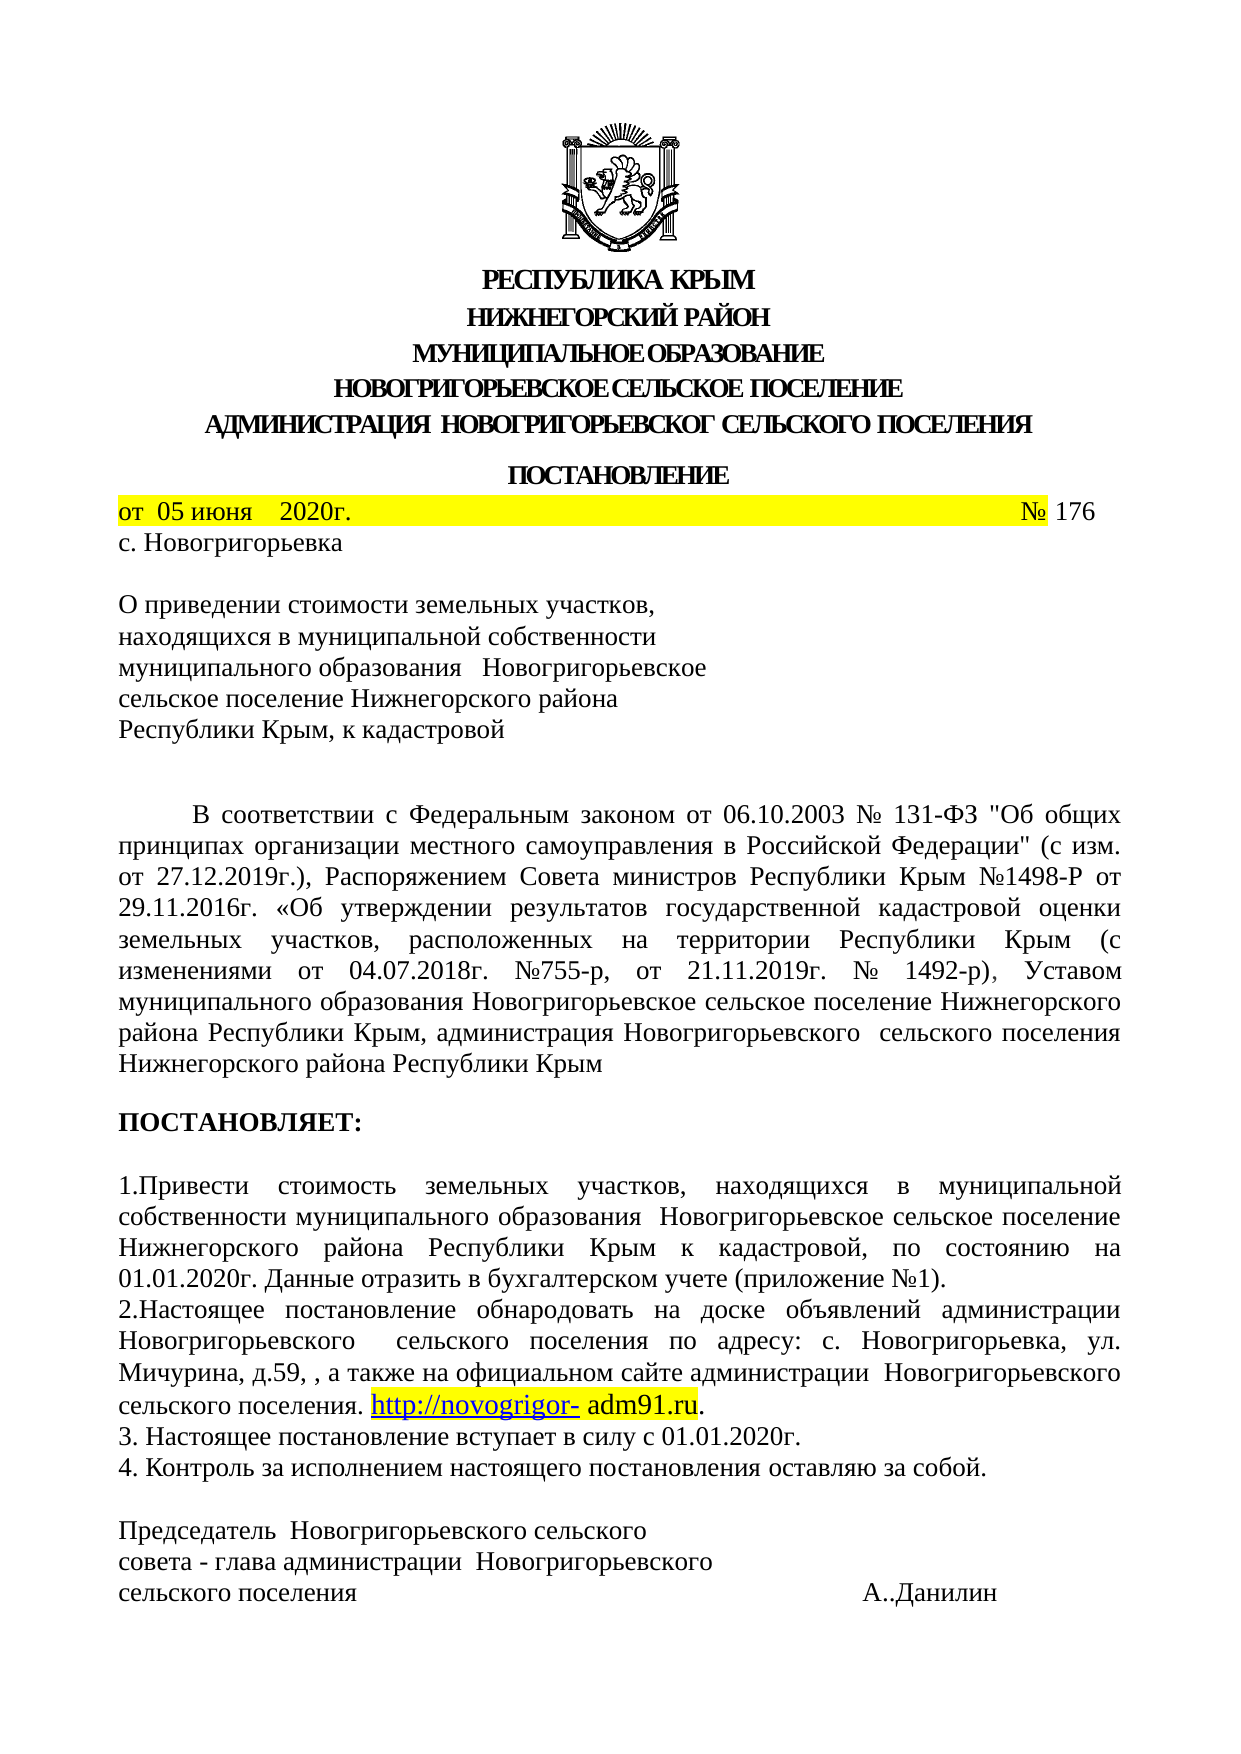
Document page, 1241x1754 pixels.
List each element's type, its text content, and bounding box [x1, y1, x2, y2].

list сельского поселения А..Данилин [118, 1576, 1122, 1607]
text ПОСТАНОВЛЕНИЕ [118, 459, 1122, 491]
text 2.Настоящее постановление обнародовать на доске объявлений администрации Новогригорьевского сельского поселения по адресу: с. Новогригорьевка, ул. Мичурина, д.59, , а также на официальном сайте администрации Новогригорьевского сельского поселения. http://novogrigor- adm91.ru. [118, 1293, 1122, 1420]
text НИЖНЕГОРСКИЙ РАЙОН [118, 301, 1122, 332]
text ПОСТАНОВЛЯЕТ: [118, 1106, 1122, 1138]
list совета - глава администрации Новогригорьевского [118, 1545, 1122, 1576]
list Председатель Новогригорьевского сельского [118, 1514, 1122, 1545]
text НОВОГРИГОРЬЕВСКОЕ СЕЛЬСКОЕ ПОСЕЛЕНИЕ [118, 372, 1122, 404]
picture [558, 118, 682, 258]
text от 05 июня 2020г. № 176 [1048, 495, 1122, 526]
text Республики Крым, к кадастровой [118, 713, 1122, 744]
text муниципального образования Новогригорьевское [118, 651, 1122, 682]
text с. Новогригорьевка [118, 526, 1122, 557]
text сельское поселение Нижнегорского района [118, 682, 1122, 713]
text В соответствии с Федеральным законом от 06.10.2003 № 131-ФЗ "Об общих принципах организации местного самоуправления в Российской Федерации" (с изм. от 27.12.2019г.), Распоряжением Совета министров Республики Крым №1498-Р от 29.11.2016г. «Об утверждении результатов государственной кадастровой оценки земельных участков, расположенных на территории Республики Крым (с изменениями от 04.07.2018г. №755-р, от 21.11.2019г. № 1492-р), Уставом муниципального образования Новогригорьевское сельское поселение Нижнегорского района Республики Крым, администрация Новогригорьевского сельского поселения Нижнегорского района Республики Крым [118, 798, 1122, 1078]
text 1.Привести стоимость земельных участков, находящихся в муниципальной собственности муниципального образования Новогригорьевское сельское поселение Нижнегорского района Республики Крым к кадастровой, по состоянию на 01.01.2020г. Данные отразить в бухгалтерском учете (приложение №1). [118, 1169, 1122, 1293]
text 4. Контроль за исполнением настоящего постановления оставляю за собой. [118, 1451, 1122, 1483]
text РЕСПУБЛИКА КРЫМ [118, 262, 1122, 296]
text О приведении стоимости земельных участков, [118, 588, 1122, 620]
text АДМИНИСТРАЦИЯ НОВОГРИГОРЬЕВСКОГ СЕЛЬСКОГО ПОСЕЛЕНИЯ [118, 408, 1122, 439]
text находящихся в муниципальной собственности [118, 620, 1122, 651]
text МУНИЦИПАЛЬНОЕ ОБРАЗОВАНИЕ [118, 337, 1122, 368]
text 3. Настоящее постановление вступает в силу с 01.01.2020г. [118, 1420, 1122, 1451]
